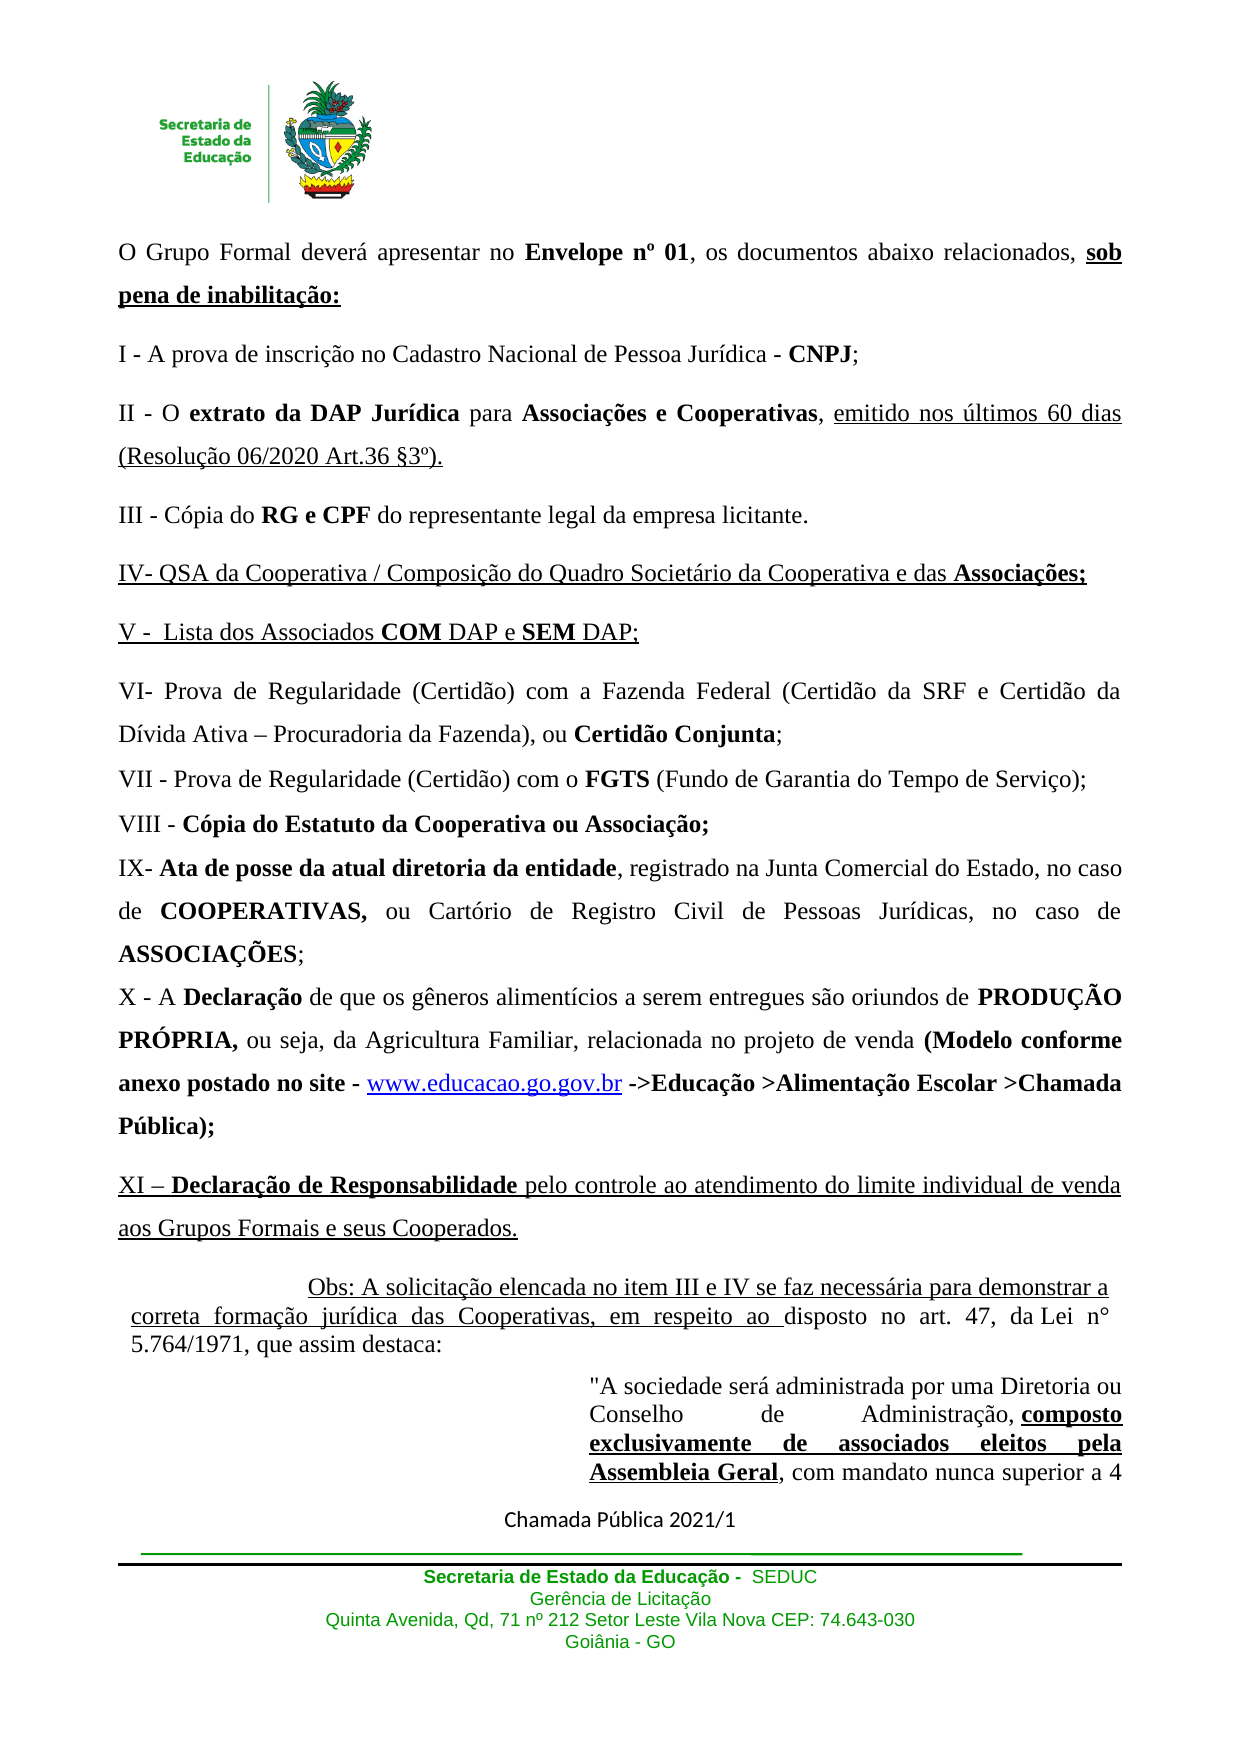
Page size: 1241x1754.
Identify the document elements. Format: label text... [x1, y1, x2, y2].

text VI- Prova de Regularidade (Certidão) com a Fazenda Federal (Certidão da SRF e Certidão da Dívida Ativa – Procuradoria da Fazenda), ou Certidão Conjunta; [118, 676, 1122, 748]
picture [118, 73, 412, 210]
text VII - Prova de Regularidade (Certidão) com o FGTS (Fundo de Garantia do Tempo de Serviço); [118, 764, 1122, 793]
text IX- Ata de posse da atual diretoria da entidade, registrado na Junta Comercial do Estado, no caso de COOPERATIVAS, ou Cartório de Registro Civil de Pessoas Jurídicas, no caso de ASSOCIAÇÕES; [118, 853, 1122, 968]
text II - O extrato da DAP Jurídica para Associações e Cooperativas, emitido nos últimos 60 dias (Resolução 06/2020 Art.36 §3º). [118, 398, 1122, 470]
text V - Lista dos Associados COM DAP e SEM DAP; [118, 617, 1122, 646]
text X - A Declaração de que os gêneros alimentícios a serem entregues são oriundos de PRODUÇÃO PRÓPRIA, ou seja, da Agricultura Familiar, relacionada no projeto de venda (Modelo conforme anexo postado no site - www.educacao.go.gov.br ->Educação >Alimentação Escolar >Chamada Pública); [118, 982, 1122, 1140]
text Obs: A solicitação elencada no item III e IV se faz necessária para demonstrar a correta formação jurídica das Cooperativas, em respeito ao disposto no art. 47, da Lei n° 5.764/1971, que assim destaca: [131, 1272, 1110, 1358]
text O Grupo Formal deverá apresentar no Envelope nº 01, os documentos abaixo relacionados, sob pena de inabilitação: [118, 237, 1122, 309]
text IV- QSA da Cooperativa / Composição do Quadro Societário da Cooperativa e das Associações; [118, 558, 1122, 587]
text VIII - Cópia do Estatuto da Cooperativa ou Associação; [118, 809, 1122, 838]
text XI – Declaração de Responsabilidade pelo controle ao atendimento do limite individual de venda aos Grupos Formais e seus Cooperados. [118, 1170, 1122, 1242]
text III - Cópia do RG e CPF do representante legal da empresa licitante. [118, 500, 1122, 528]
text I - A prova de inscrição no Cadastro Nacional de Pessoa Jurídica - CNPJ; [118, 339, 1122, 368]
